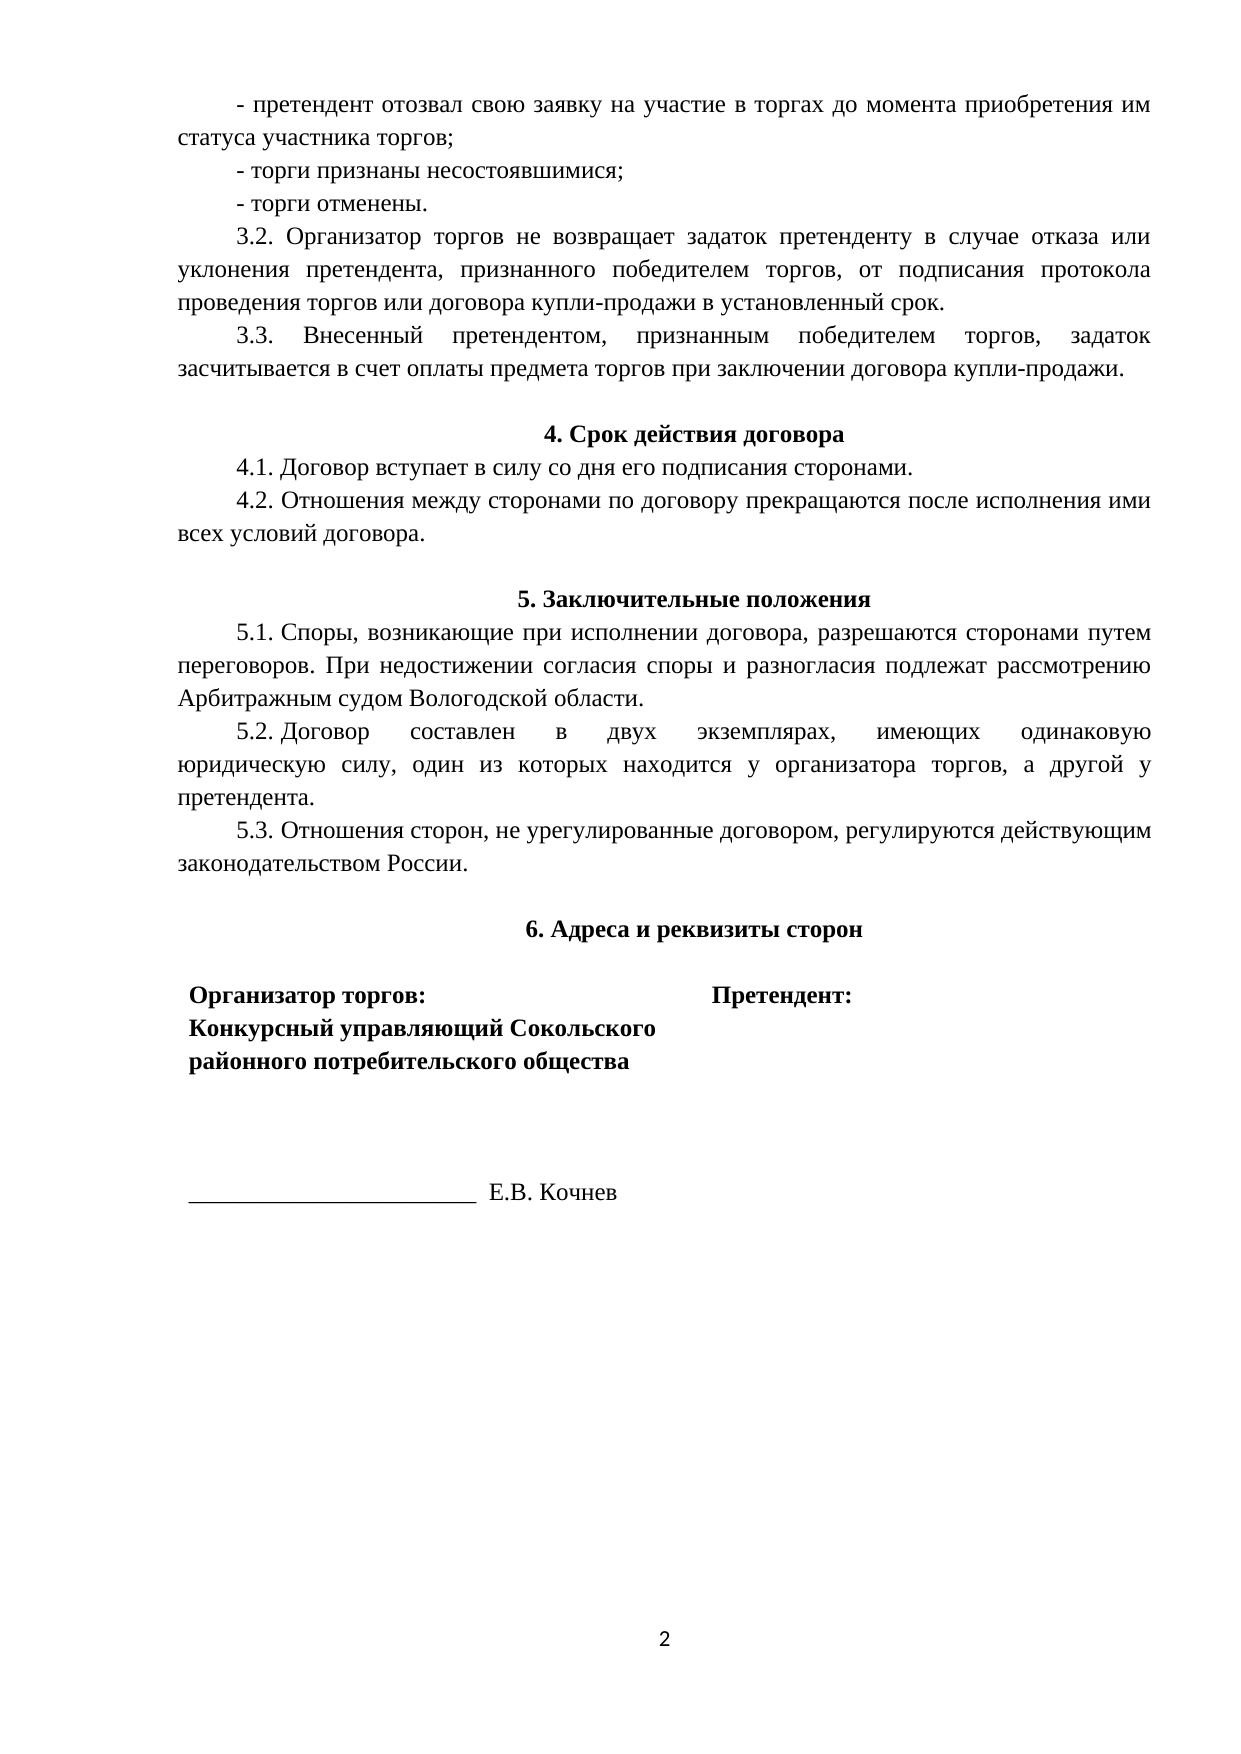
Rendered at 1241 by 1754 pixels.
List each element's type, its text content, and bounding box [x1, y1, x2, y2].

list Споры, возникающие при исполнении договора, разрешаются сторонами путем переговоров. При недостижении согласия споры и разногласия подлежат рассмотрению Арбитражным судом Вологодской области. [177, 617, 1152, 712]
text - торги отменены. [177, 188, 1152, 216]
text 3.3. Внесенный претендентом, признанным победителем торгов, задаток засчитывается в счет оплаты предмета торгов при заключении договора купли-продажи. [177, 320, 1152, 382]
table_header Организатор торгов: Конкурсный управляющий Сокольского районного потребительского общества _______________________ Е.В. Кочнев [177, 980, 700, 1210]
list Отношения сторон, не урегулированные договором, регулируются действующим законодательством России. [177, 815, 1152, 877]
list Договор составлен в двух экземплярах, имеющих одинаковую юридическую силу, один из которых находится у организатора торгов, а другой у претендента. [177, 716, 1152, 811]
text 3.2. Организатор торгов не возвращает задаток претенденту в случае отказа или уклонения претендента, признанного победителем торгов, от подписания протокола проведения торгов или договора купли-продажи в установленный срок. [177, 221, 1152, 316]
text 5. Заключительные положения [177, 584, 1152, 613]
table_header Претендент: [700, 980, 1152, 1210]
text 6. Адреса и реквизиты сторон [177, 914, 1152, 943]
text 4.2. Отношения между сторонами по договору прекращаются после исполнения ими всех условий договора. [177, 485, 1152, 547]
text 4. Срок действия договора [177, 419, 1152, 448]
text - торги признаны несостоявшимися; [177, 155, 1152, 183]
text 4.1. Договор вступает в силу со дня его подписания сторонами. [177, 452, 1152, 481]
text - претендент отозвал свою заявку на участие в торгах до момента приобретения им статуса участника торгов; [177, 89, 1152, 150]
